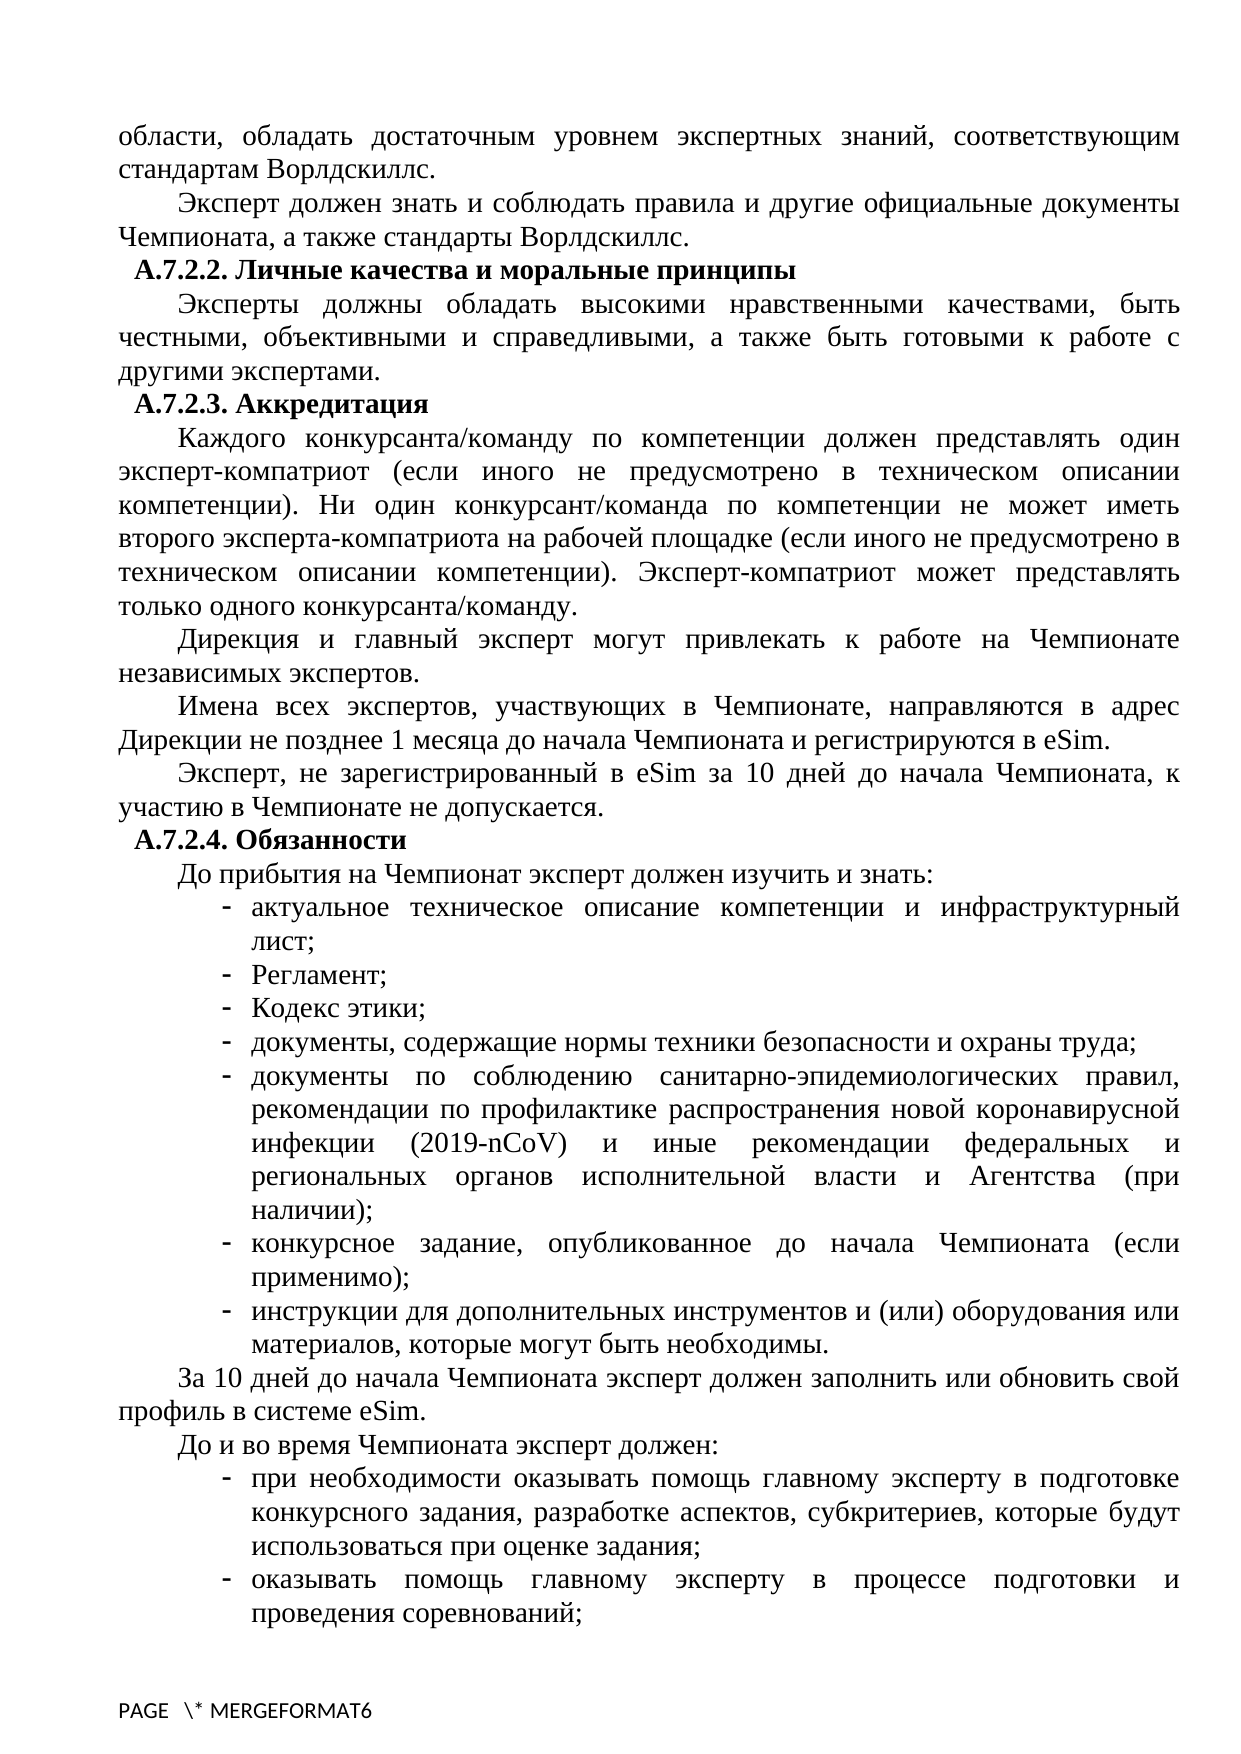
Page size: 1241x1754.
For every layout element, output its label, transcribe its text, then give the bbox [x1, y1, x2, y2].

list документы по соблюдению санитарно-эпидемиологических правил, рекомендации по профилактике распространения новой коронавирусной инфекции (2019-nCoV) и иные рекомендации федеральных и региональных органов исполнительной власти и Агентства (при наличии); [222, 1058, 1181, 1226]
list Кодекс этики; [222, 990, 1181, 1024]
list Эксперт должен знать и соблюдать правила и другие официальные документы Чемпионата, а также стандарты Ворлдскиллс. [118, 185, 1181, 252]
list документы, содержащие нормы техники безопасности и охраны труда; [222, 1024, 1181, 1058]
list До и во время Чемпионата эксперт должен: [118, 1427, 1181, 1461]
subtitle А.7.2.4. Обязанности [119, 822, 1181, 856]
list актуальное техническое описание компетенции и инфраструктурный лист; [222, 889, 1181, 957]
list при необходимости оказывать помощь главному эксперту в подготовке конкурсного задания, разработке аспектов, субкритериев, которые будут использоваться при оценке задания; [222, 1461, 1181, 1561]
subtitle А.7.2.3. Аккредитация [119, 386, 1181, 420]
list Эксперты должны обладать высокими нравственными качествами, быть честными, объективными и справедливыми, а также быть готовыми к работе с другими экспертами. [118, 286, 1181, 386]
list Каждого конкурсанта/команду по компетенции должен представлять один эксперт-компатриот (если иного не предусмотрено в техническом описании компетенции). Ни один конкурсант/команда по компетенции не может иметь второго эксперта-компатриота на рабочей площадке (если иного не предусмотрено в техническом описании компетенции). Эксперт-компатриот может представлять только одного конкурсанта/команду. [118, 420, 1181, 621]
list конкурсное задание, опубликованное до начала Чемпионата (если применимо); [222, 1226, 1181, 1293]
list Регламент; [222, 957, 1181, 990]
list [118, 118, 1181, 185]
list оказывать помощь главному эксперту в процессе подготовки и проведения соревнований; [222, 1561, 1181, 1628]
list инструкции для дополнительных инструментов и (или) оборудования или материалов, которые могут быть необходимы. [222, 1293, 1181, 1360]
list Дирекция и главный эксперт могут привлекать к работе на Чемпионате независимых экспертов. [118, 621, 1181, 688]
subtitle А.7.2.2. Личные качества и моральные принципы [119, 252, 1181, 286]
list За 10 дней до начала Чемпионата эксперт должен заполнить или обновить свой профиль в системе eSim. [118, 1360, 1181, 1427]
list Имена всех экспертов, участвующих в Чемпионате, направляются в адрес Дирекции не позднее 1 месяца до начала Чемпионата и регистрируются в eSim. [118, 688, 1181, 755]
list До прибытия на Чемпионат эксперт должен изучить и знать: [118, 856, 1181, 889]
list Эксперт, не зарегистрированный в eSim за 10 дней до начала Чемпионата, к участию в Чемпионате не допускается. [118, 755, 1181, 822]
